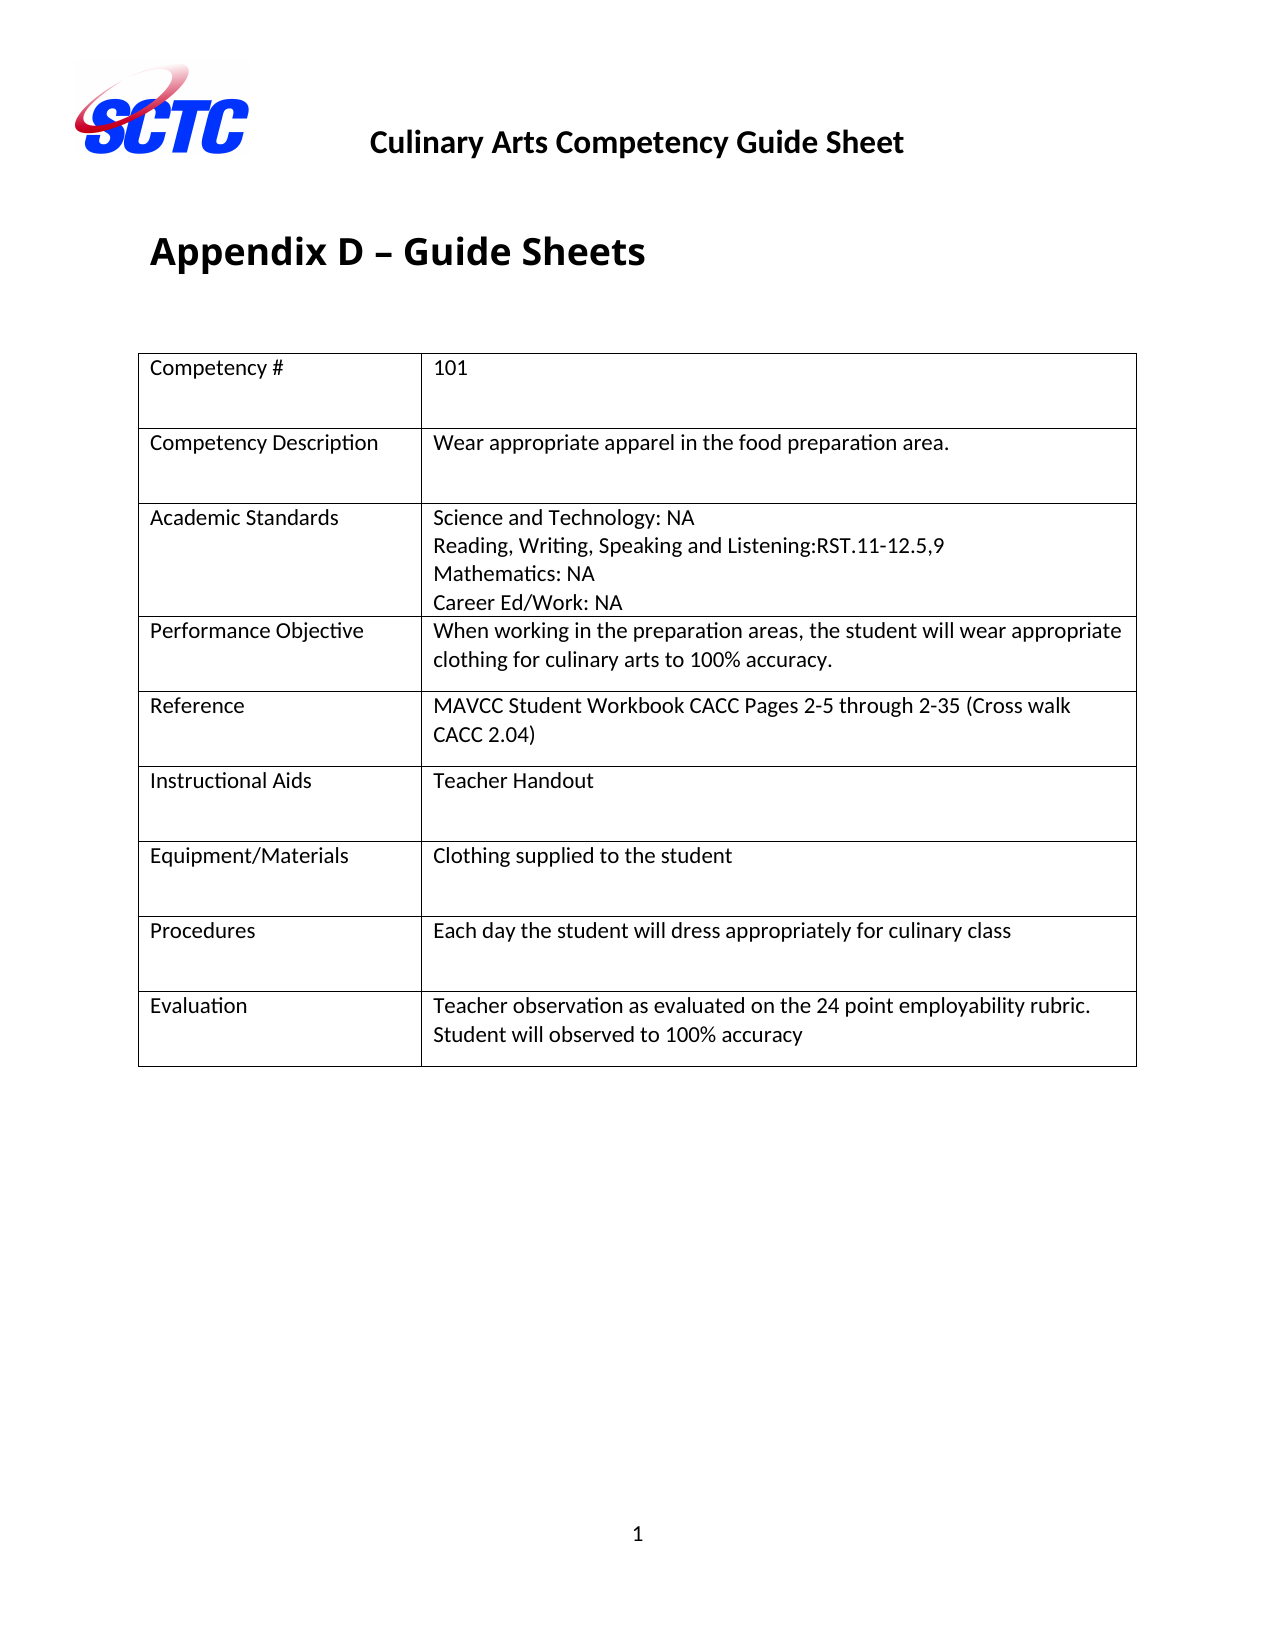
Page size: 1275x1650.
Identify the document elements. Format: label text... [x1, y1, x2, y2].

table_cell Evaluation [139, 992, 421, 1066]
table_header 101 [422, 354, 1136, 427]
table_cell Clothing supplied to the student [422, 842, 1136, 916]
table_header Competency # [139, 354, 421, 427]
table_cell Reference [139, 692, 421, 766]
table_cell Equipment/Materials [139, 842, 421, 916]
picture [75, 60, 251, 154]
table_cell Teacher Handout [422, 767, 1136, 841]
table_cell Academic Standards [139, 504, 421, 616]
table_cell Each day the student will dress appropriately for culinary class [422, 917, 1136, 991]
table_cell Instructional Aids [139, 767, 421, 841]
table_cell Performance Objective [139, 617, 421, 691]
table_cell Teacher observation as evaluated on the 24 point employability rubric. Student will observed to 100% accuracy [422, 992, 1136, 1066]
table_cell Procedures [139, 917, 421, 991]
table_cell Wear appropriate apparel in the food preparation area. [422, 429, 1136, 502]
table_cell MAVCC Student Workbook CACC Pages 2-5 through 2-35 (Cross walk CACC 2.04) [422, 692, 1136, 766]
subtitle Appendix D – Guide Sheets [150, 226, 1125, 277]
table_cell Science and Technology: NA Reading, Writing, Speaking and Listening:RST.11-12.5,9 Mathematics: NA Career Ed/Work: NA [422, 504, 1136, 616]
table_cell Competency Description [139, 429, 421, 502]
table_cell When working in the preparation areas, the student will wear appropriate clothing for culinary arts to 100% accuracy. [422, 617, 1136, 691]
